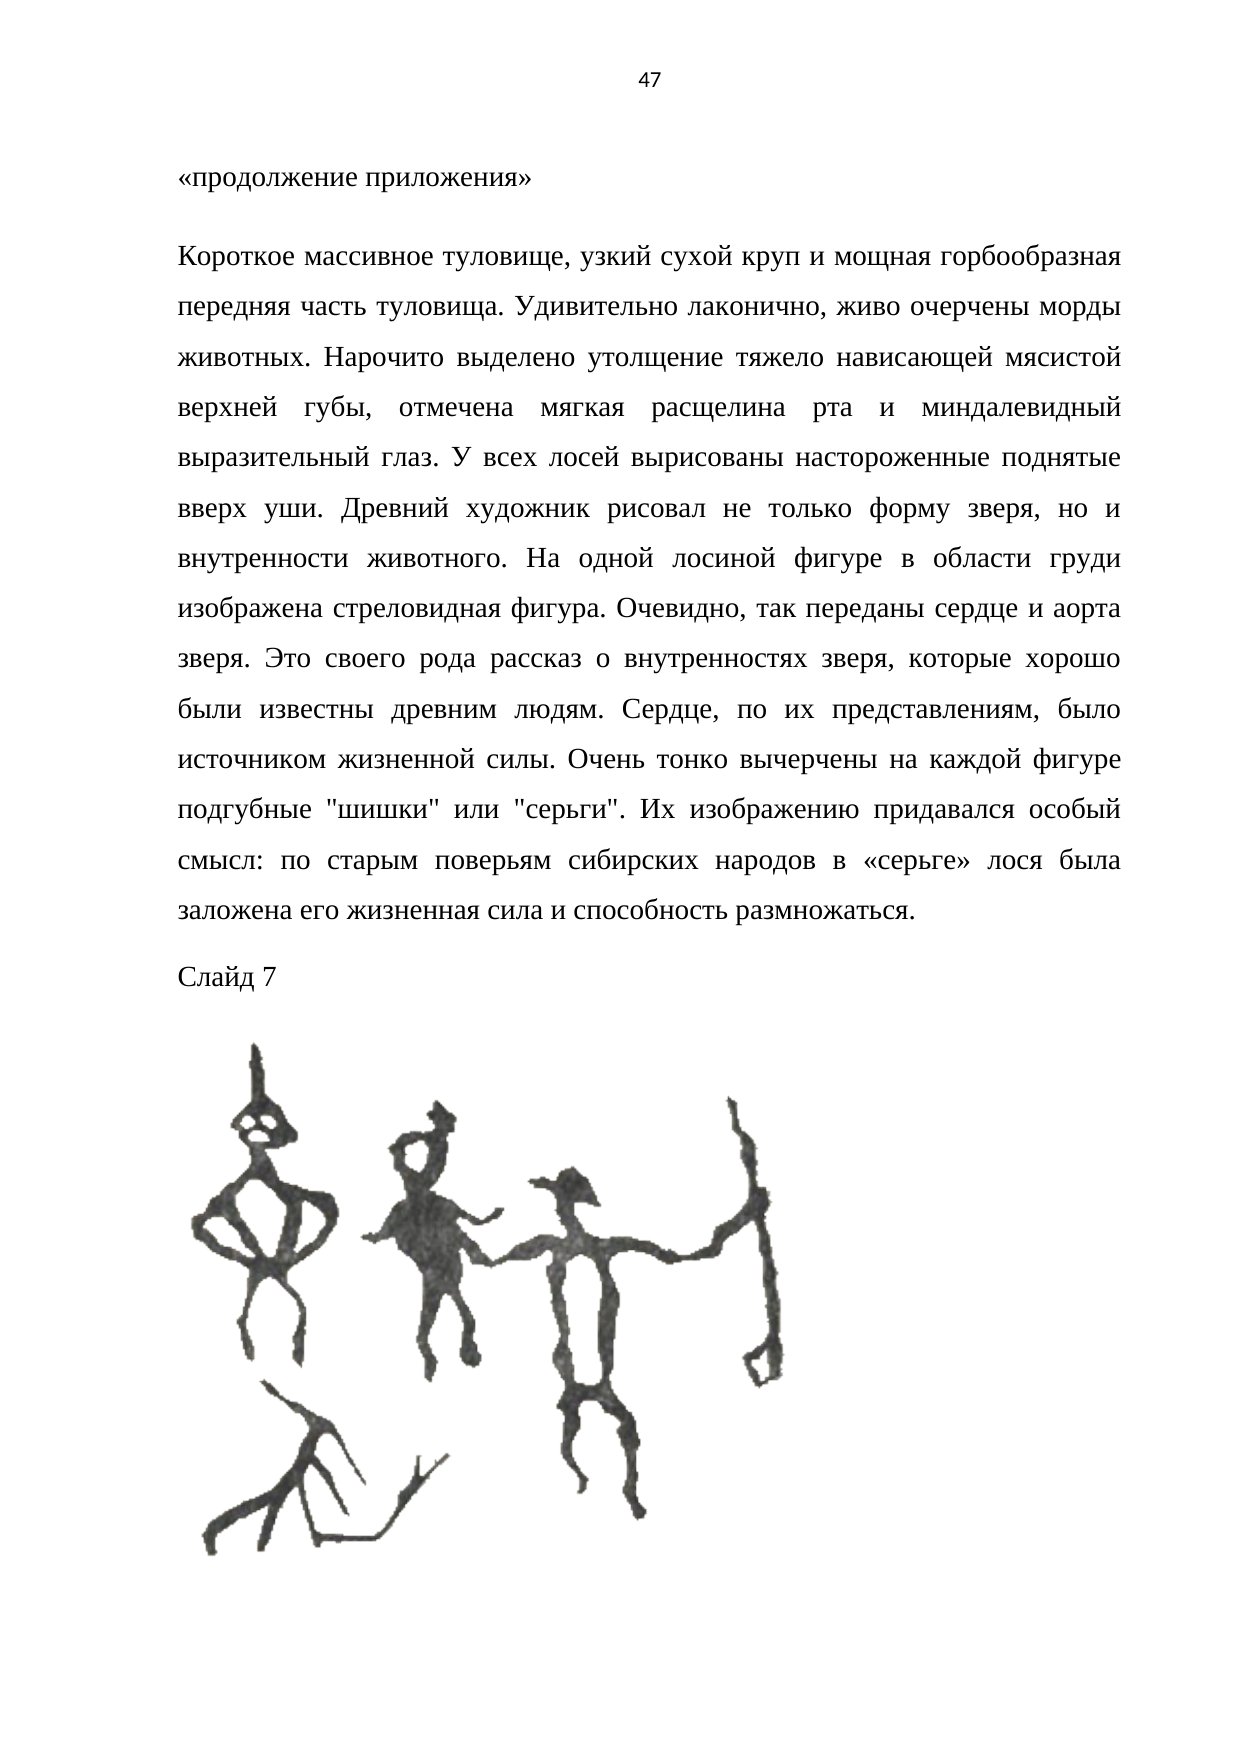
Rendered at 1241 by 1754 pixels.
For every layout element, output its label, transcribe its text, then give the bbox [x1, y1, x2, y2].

text Слайд 7 [177, 959, 1122, 993]
picture [177, 1026, 796, 1569]
text «продолжение приложения» [177, 159, 1122, 192]
text Короткое массивное туловище, узкий сухой круп и мощная горбообразная передняя часть туловища. Удивительно лаконично, живо очерчены морды животных. Нарочито выделено утолщение тяжело нависающей мясистой верхней губы, отмечена мягкая расщелина рта и миндалевидный выразительный глаз. У всех лосей вырисованы настороженные поднятые вверх уши. Древний художник рисовал не только форму зверя, но и внутренности животного. На одной лосиной фигуре в области груди изображена стреловидная фигура. Очевидно, так переданы сердце и аорта зверя. Это своего рода рассказ о внутренностях зверя, которые хорошо были известны древним людям. Сердце, по их представлениям, было источником жизненной силы. Очень тонко вычерчены на каждой фигуре подгубные "шишки" или "серьги". Их изображению придавался особый смысл: по старым поверьям сибирских народов в «серьге» лося была заложена его жизненная сила и способность размножаться. [177, 238, 1122, 926]
